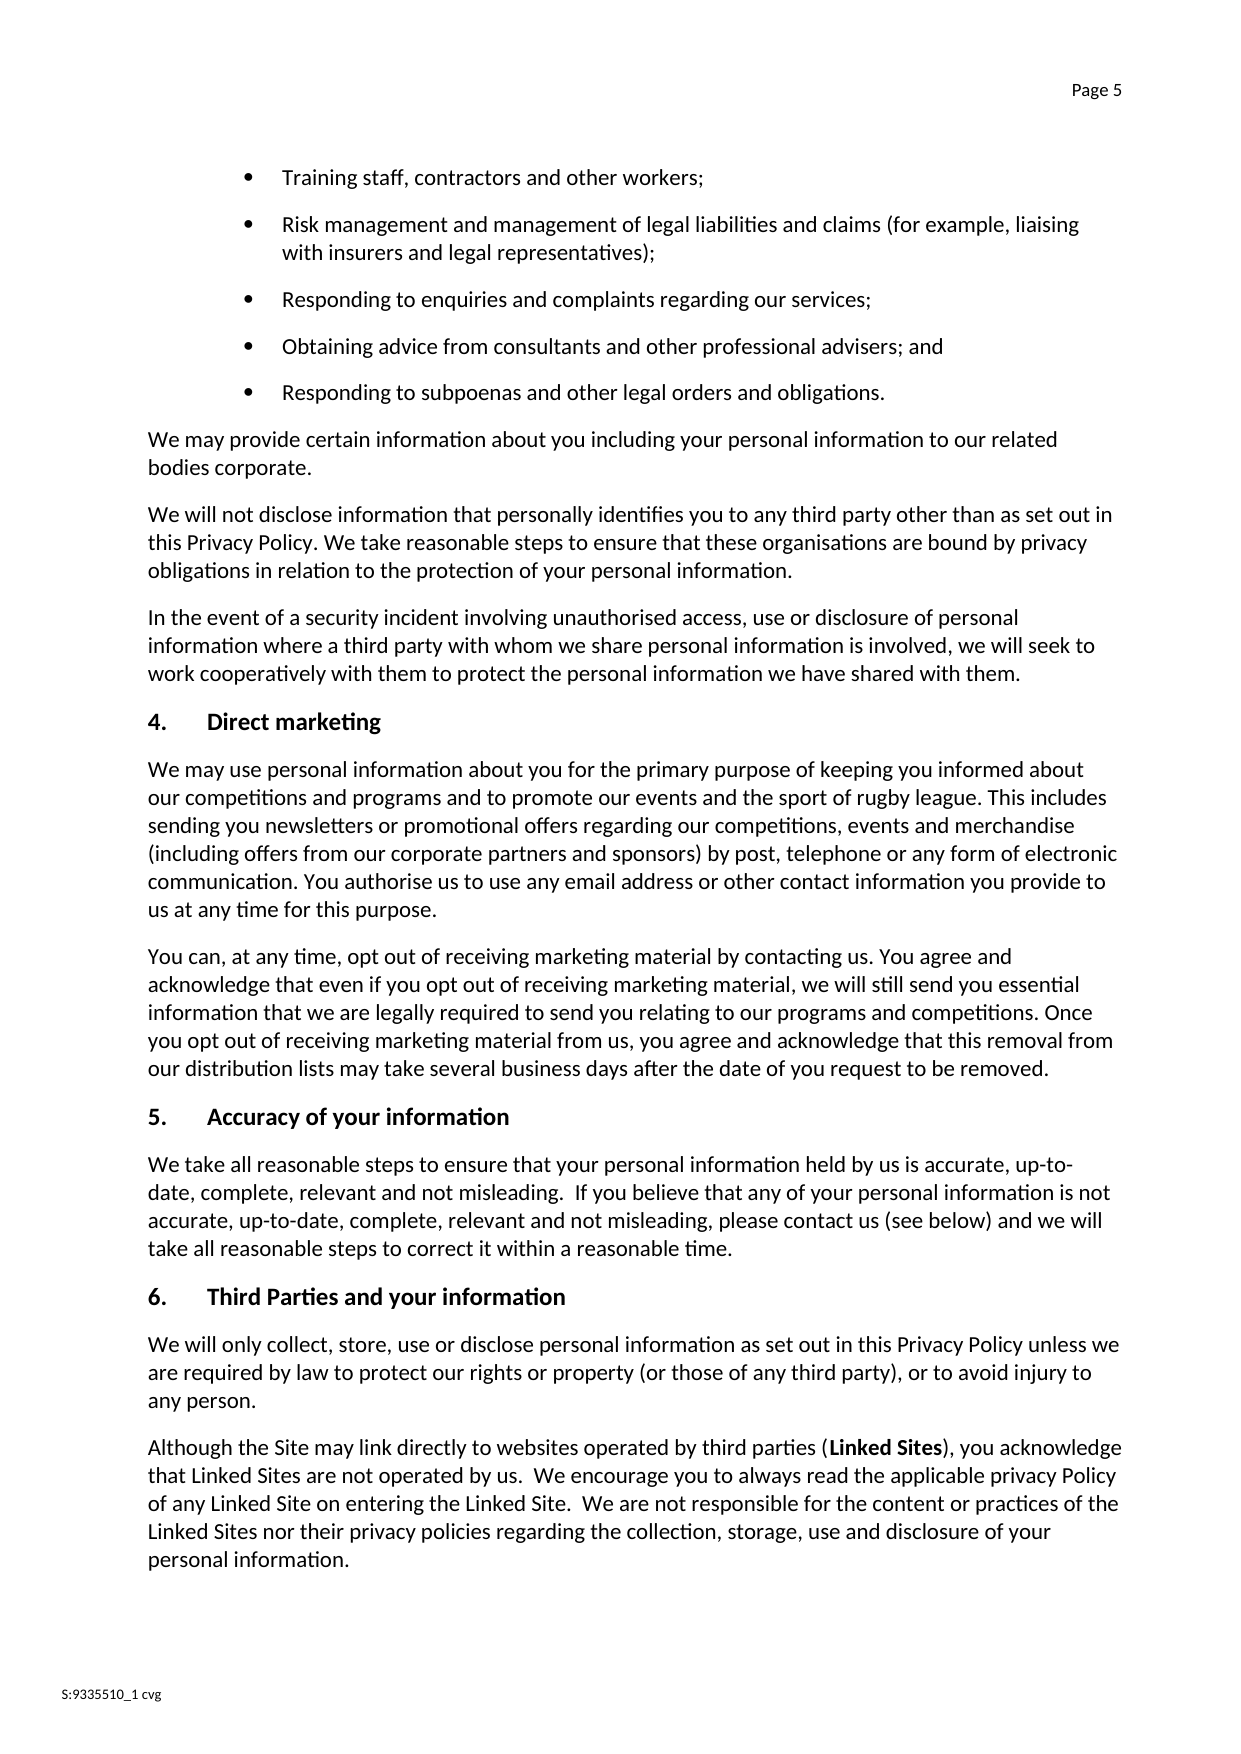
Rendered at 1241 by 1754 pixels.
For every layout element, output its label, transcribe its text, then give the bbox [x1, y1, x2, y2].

list Responding to enquiries and complaints regarding our services; [244, 285, 1122, 313]
text Third Parties and your information [148, 1281, 1122, 1311]
list Risk management and management of legal liabilities and claims (for example, liaising with insurers and legal representatives); [244, 210, 1122, 266]
text Accuracy of your information [148, 1101, 1122, 1131]
text Direct marketing [148, 706, 1122, 736]
list Training staff, contractors and other workers; [244, 163, 1122, 191]
text You can, at any time, opt out of receiving marketing material by contacting us. You agree and acknowledge that even if you opt out of receiving marketing material, we will still send you essential information that we are legally required to send you relating to our programs and competitions. Once you opt out of receiving marketing material from us, you agree and acknowledge that this removal from our distribution lists may take several business days after the date of you request to be removed. [148, 942, 1122, 1082]
text In the event of a security incident involving unauthorised access, use or disclosure of personal information where a third party with whom we share personal information is involved, we will seek to work cooperatively with them to protect the personal information we have shared with them. [148, 603, 1122, 687]
list Responding to subpoenas and other legal orders and obligations. [244, 378, 1122, 407]
text We take all reasonable steps to ensure that your personal information held by us is accurate, up-to-date, complete, relevant and not misleading. If you believe that any of your personal information is not accurate, up-to-date, complete, relevant and not misleading, please contact us (see below) and we will take all reasonable steps to correct it within a reasonable time. [148, 1150, 1122, 1262]
text Although the Site may link directly to websites operated by third parties (Linked Sites), you acknowledge that Linked Sites are not operated by us. We encourage you to always read the applicable privacy Policy of any Linked Site on entering the Linked Site. We are not responsible for the content or practices of the Linked Sites nor their privacy policies regarding the collection, storage, use and disclosure of your personal information. [148, 1433, 1122, 1573]
list Obtaining advice from consultants and other professional advisers; and [244, 332, 1122, 360]
text We will not disclose information that personally identifies you to any third party other than as set out in this Privacy Policy. We take reasonable steps to ensure that these organisations are bound by privacy obligations in relation to the protection of your personal information. [148, 500, 1122, 584]
text We may use personal information about you for the primary purpose of keeping you informed about our competitions and programs and to promote our events and the sport of rugby league. This includes sending you newsletters or promotional offers regarding our competitions, events and merchandise (including offers from our corporate partners and sponsors) by post, telephone or any form of electronic communication. You authorise us to use any email address or other contact information you provide to us at any time for this purpose. [148, 755, 1122, 923]
text We will only collect, store, use or disclose personal information as set out in this Privacy Policy unless we are required by law to protect our rights or property (or those of any third party), or to avoid injury to any person. [148, 1330, 1122, 1414]
text We may provide certain information about you including your personal information to our related bodies corporate. [148, 425, 1122, 481]
